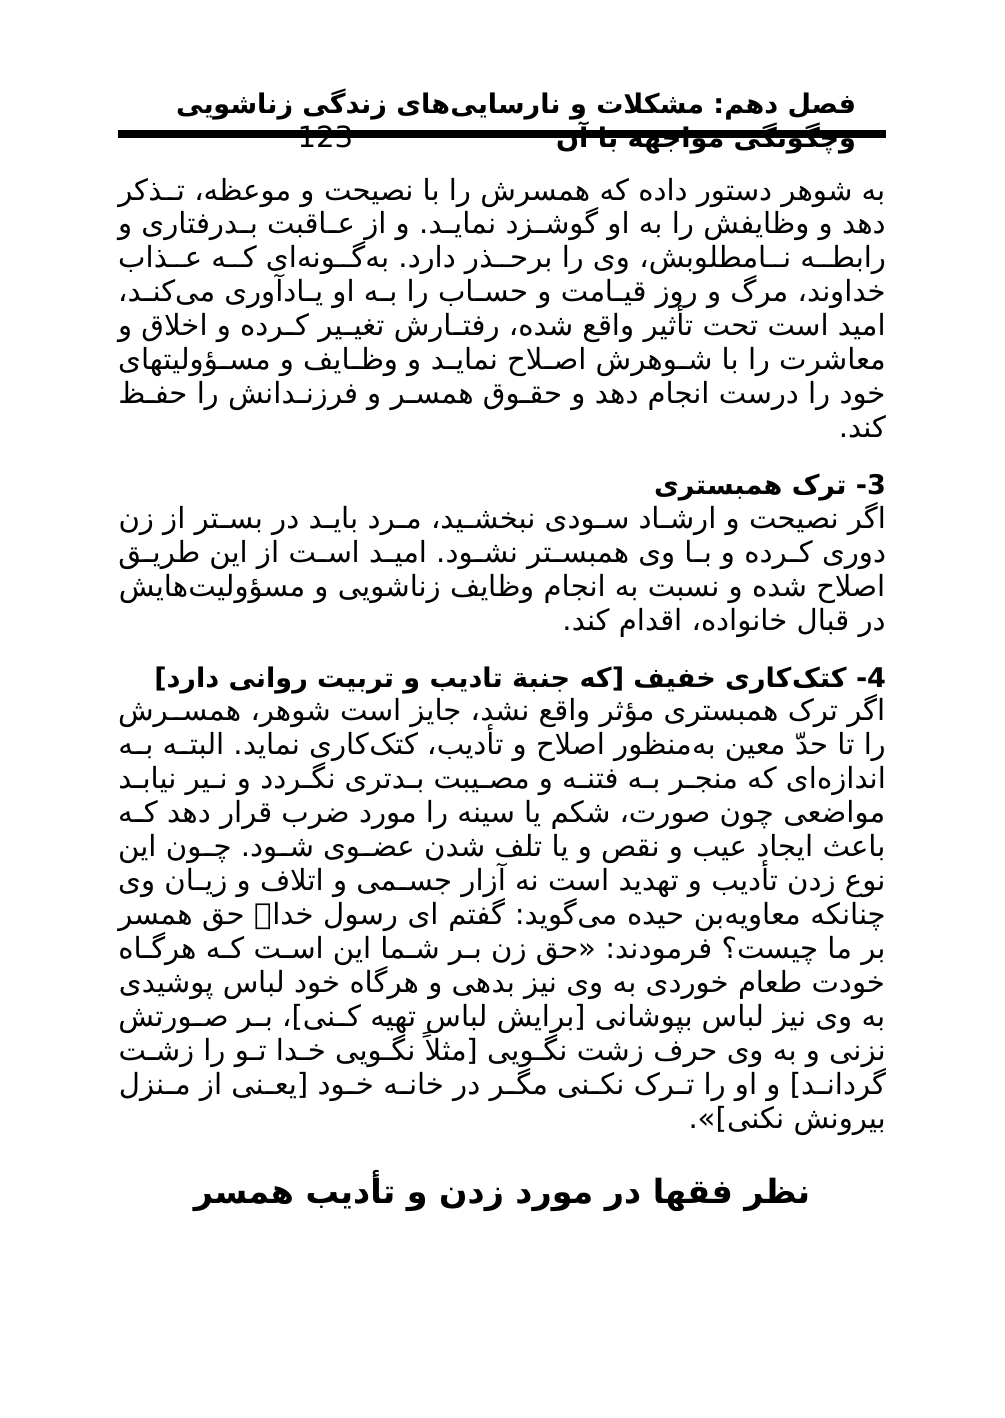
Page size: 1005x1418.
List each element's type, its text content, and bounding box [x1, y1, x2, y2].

text اگر نصیحت و ارشاد سودی نبخشید، مرد باید در بستر از زن دوری کرده و با وی همبستر نشود. امید است از این طریق اصلاح شده و نسبت به انجام وظایف زناشویی و مسؤولیت‌هایش در قبال خانواده، اقدام کند. [118, 501, 886, 637]
subtitle 4- کتک‌کاری خفیف [که جنبة تادیب و تربیت روانی دارد] [118, 662, 886, 693]
subtitle 3- ترک همبستری [118, 469, 886, 501]
subtitle نظر فقها در مورد زدن و تأدیب همسر [118, 1172, 886, 1211]
text اگر ترک همبستری مؤثر واقع نشد، جایز است شوهر، همسرش را تا حدّ معین به‌منظور اصلاح و تأدیب، کتک‌کاری نماید. البته به اندازه‌ای که منجر به فتنه و مصیبت بدتری نگردد و نیر نیابد مواضعی چون صورت، شکم یا سینه را مورد ضرب قرار دهد که باعث ایجاد عیب و نقص و یا تلف شدن عضوی شود. چون این نوع زدن تأدیب و تهدید است نه آزار جسمی و اتلاف و زیان وی چنانکه معاویه‌بن حیده می‌گوید: گفتم ای رسول خدا حق همسر بر ما چیست؟ فرمودند: «حق زن بر شما این است که هرگاه خودت طعام خوردی به وی نیز بدهی و هرگاه خود لباس پوشیدی به وی نیز لباس بپوشانی [برایش لباس تهیه کنی]، بر صورتش نزنی و به وی حرف زشت نگویی [مثلاً نگویی خدا تو را زشت گرداند] و او را ترک نکنی مگر در خانه خود [یعنی از منزل بیرونش نکنی]». [118, 693, 886, 1135]
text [118, 173, 886, 444]
